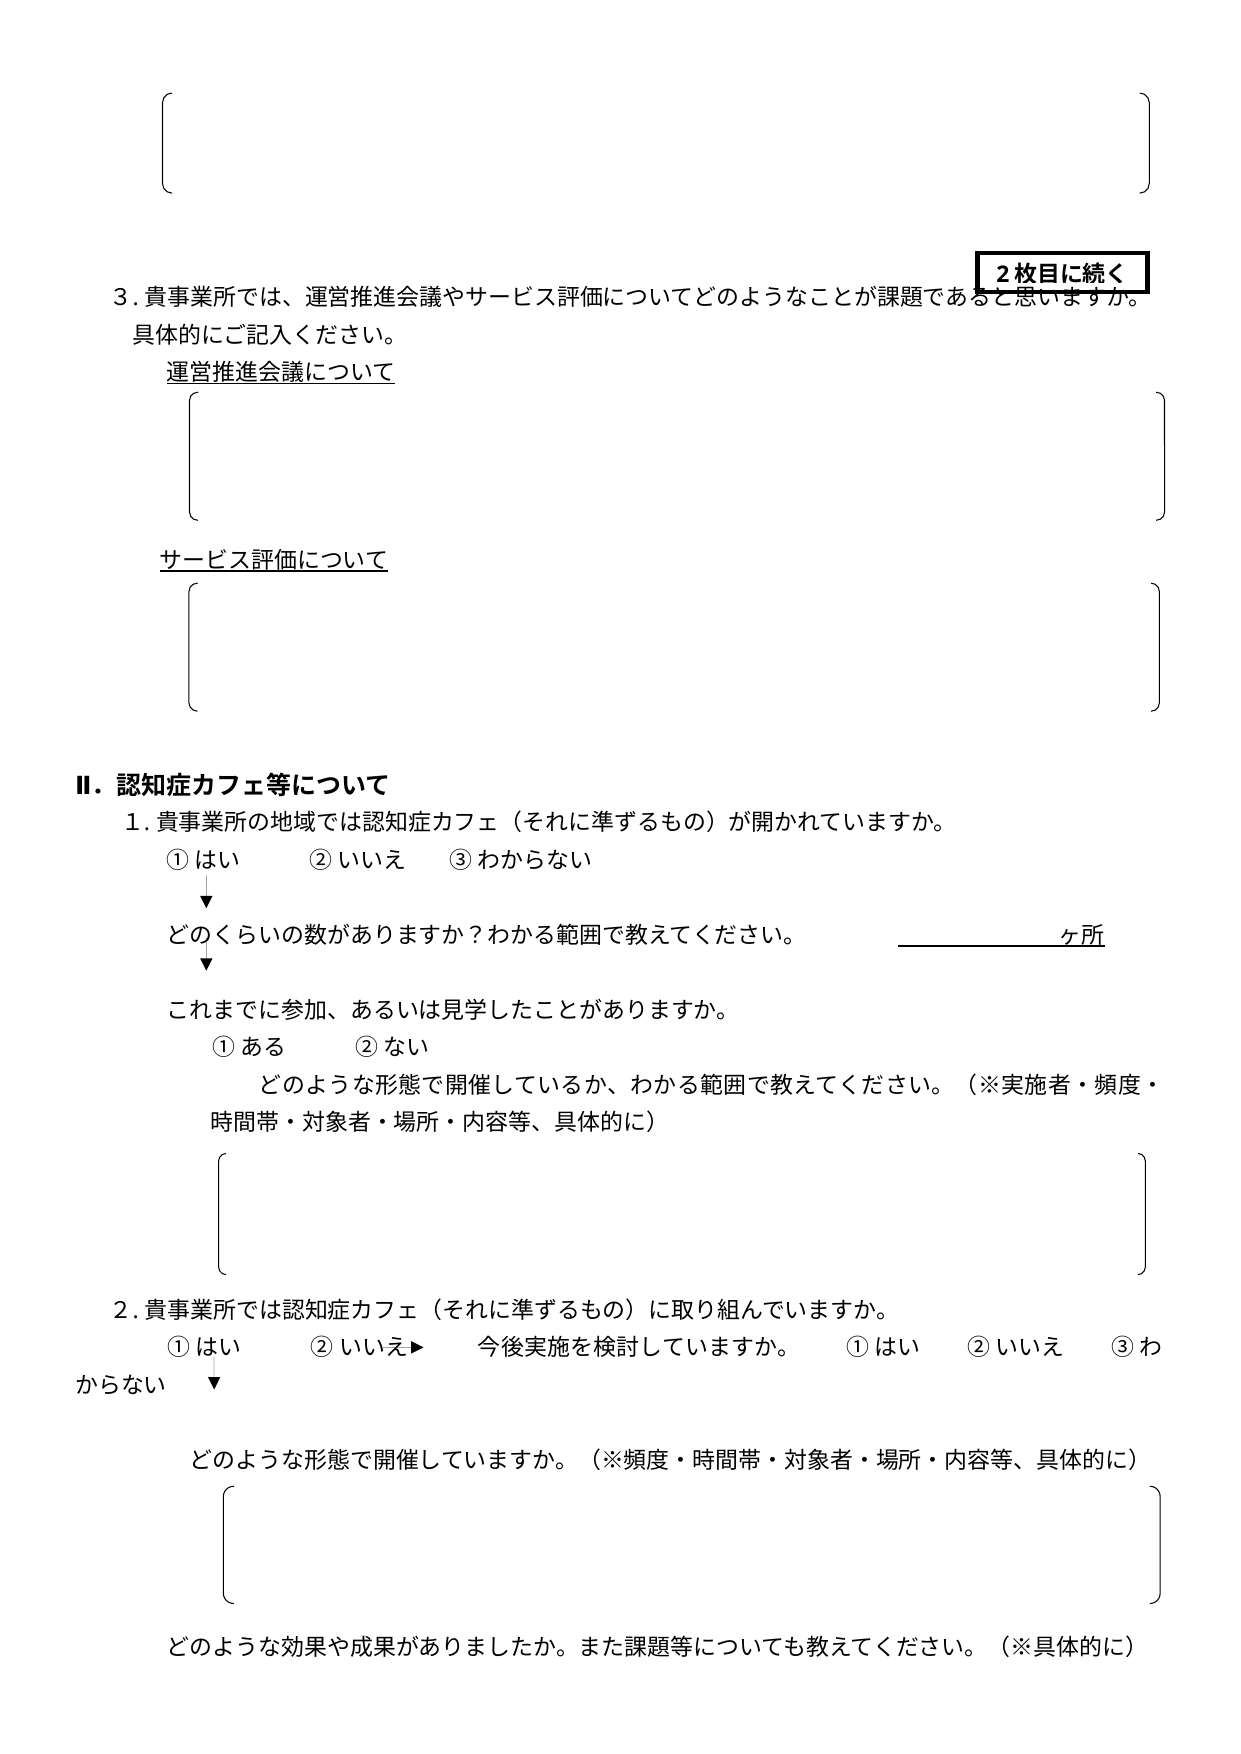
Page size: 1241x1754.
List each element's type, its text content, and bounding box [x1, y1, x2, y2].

text どのような効果や成果がありましたか。また課題等についても教えてください。（※具体的に） [75, 1627, 1165, 1664]
text Ⅱ．認知症カフェ等について [75, 764, 1165, 802]
text どのような形態で開催していますか。（※頻度・時間帯・対象者・場所・内容等、具体的に） [75, 1439, 1165, 1477]
text どのような形態で開催しているか、わかる範囲で教えてください。（※実施者・頻度・時間帯・対象者・場所・内容等、具体的に） [119, 1064, 1165, 1139]
text サービス評価について [75, 539, 1165, 577]
text ２. 貴事業所では認知症カフェ（それに準ずるもの）に取り組んでいますか。 [75, 1289, 1165, 1327]
text ３. 貴事業所では、運営推進会議やサービス評価についてどのようなことが課題であると思いますか。 [75, 277, 1165, 314]
text ① はい ② いいえ ③ わからない [75, 839, 1165, 877]
text １. 貴事業所の地域では認知症カフェ（それに準ずるもの）が開かれていますか。 [75, 802, 1165, 839]
text ① ある ② ない [75, 1027, 1165, 1064]
text これまでに参加、あるいは見学したことがありますか。 [75, 989, 1165, 1027]
text どのくらいの数がありますか？わかる範囲で教えてください。 ヶ所 [75, 914, 1165, 952]
text 具体的にご記入ください。 [75, 314, 1165, 352]
text ① はい ② いいえ 今後実施を検討していますか。 ① はい ② いいえ ③ わからない [75, 1327, 1165, 1402]
text 運営推進会議について [75, 352, 1165, 389]
